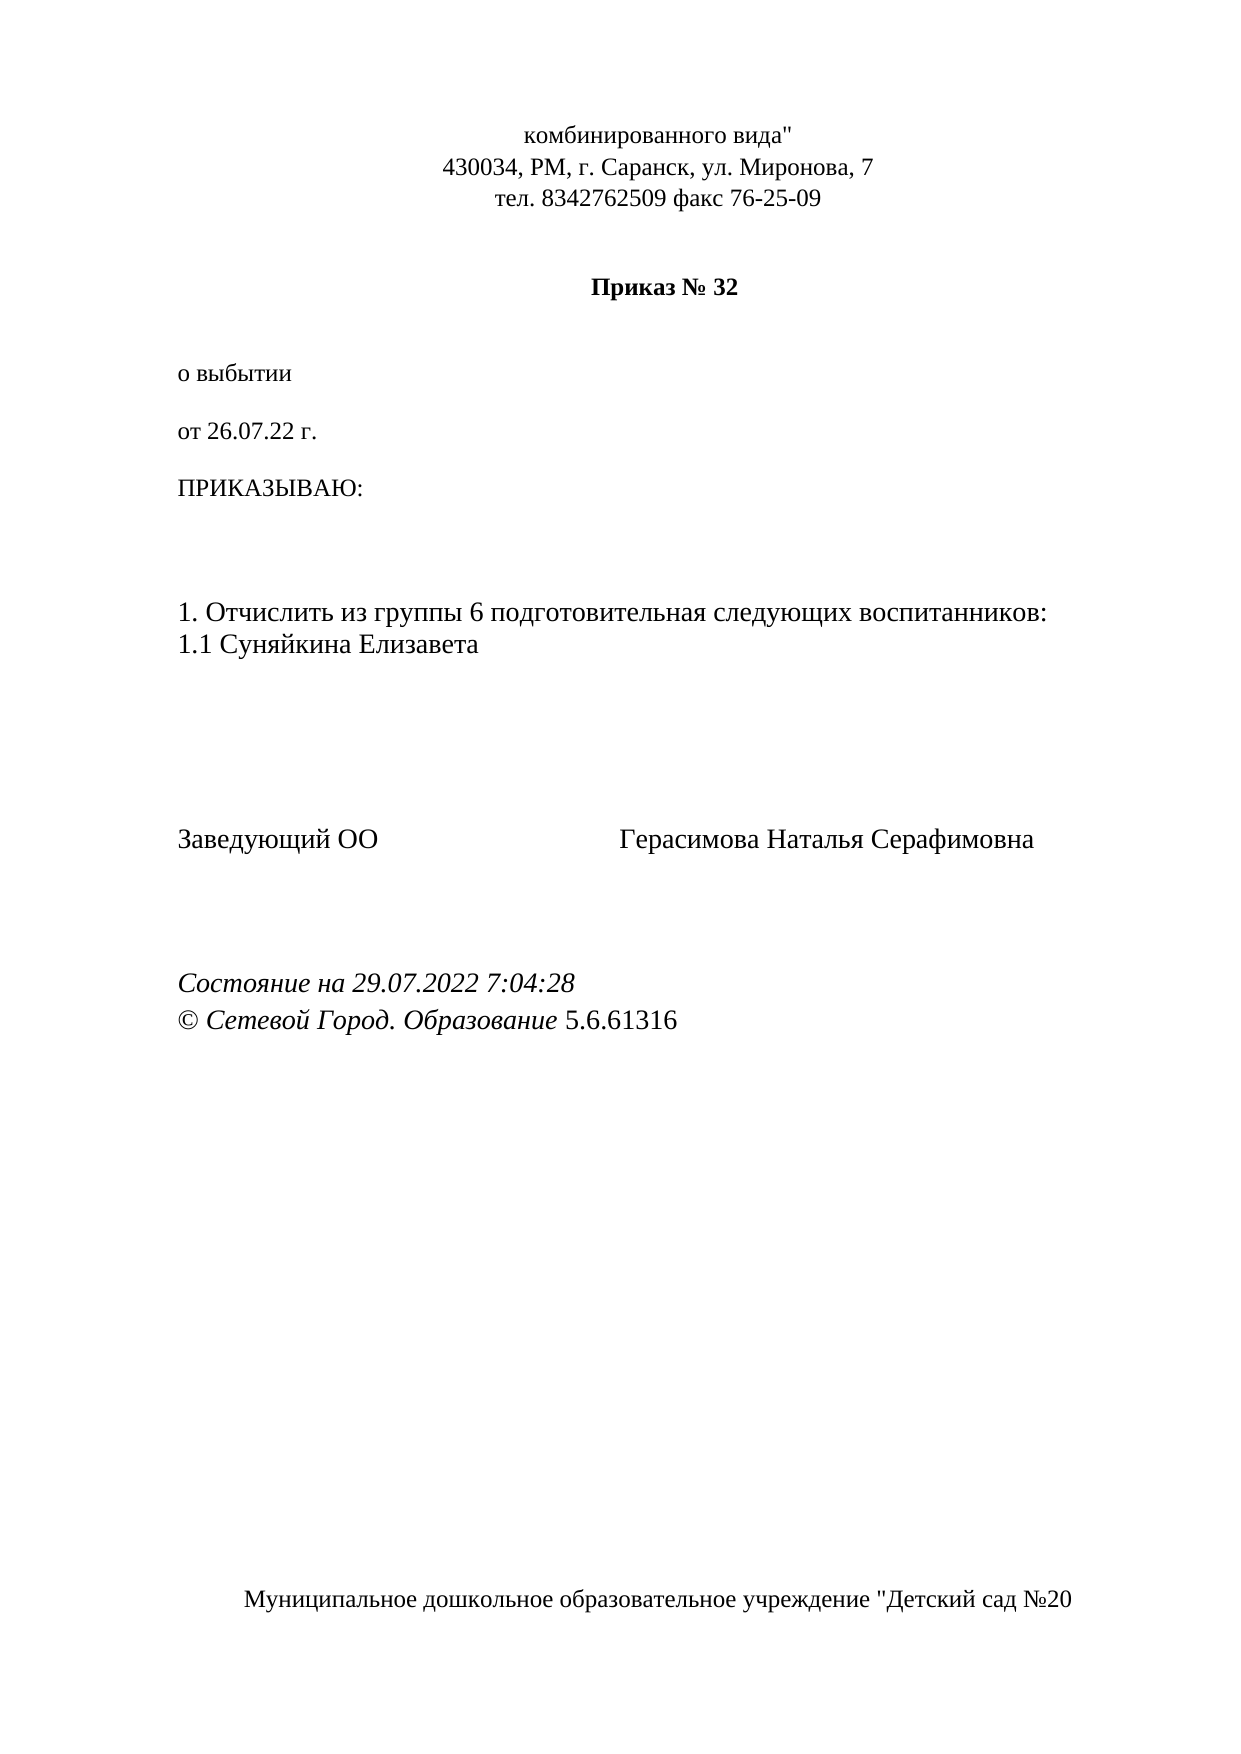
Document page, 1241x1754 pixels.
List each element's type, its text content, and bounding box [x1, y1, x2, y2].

text Состояние на 29.07.2022 7:04:28 © Сетевой Город. Образование 5.6.61316 [177, 854, 1152, 1035]
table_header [176, 1583, 1140, 1615]
table_cell 430034, РМ, г. Саранск, ул. Миронова, 7 [176, 150, 1140, 182]
text Приказ № 32 [177, 272, 1152, 300]
text 1.1 Суняйкина Елизавета [177, 627, 1152, 660]
text 1. Отчислить из группы 6 подготовительная следующих воспитанников: [177, 595, 1152, 627]
text о выбытии [177, 358, 1152, 387]
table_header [176, 118, 1140, 150]
table_cell тел. 8342762509 факс 76-25-09 [176, 182, 1140, 214]
text от 26.07.22 г. ПРИКАЗЫВАЮ: [177, 416, 1152, 502]
text Заведующий ОО Герасимова Наталья Серафимовна [177, 692, 1152, 854]
